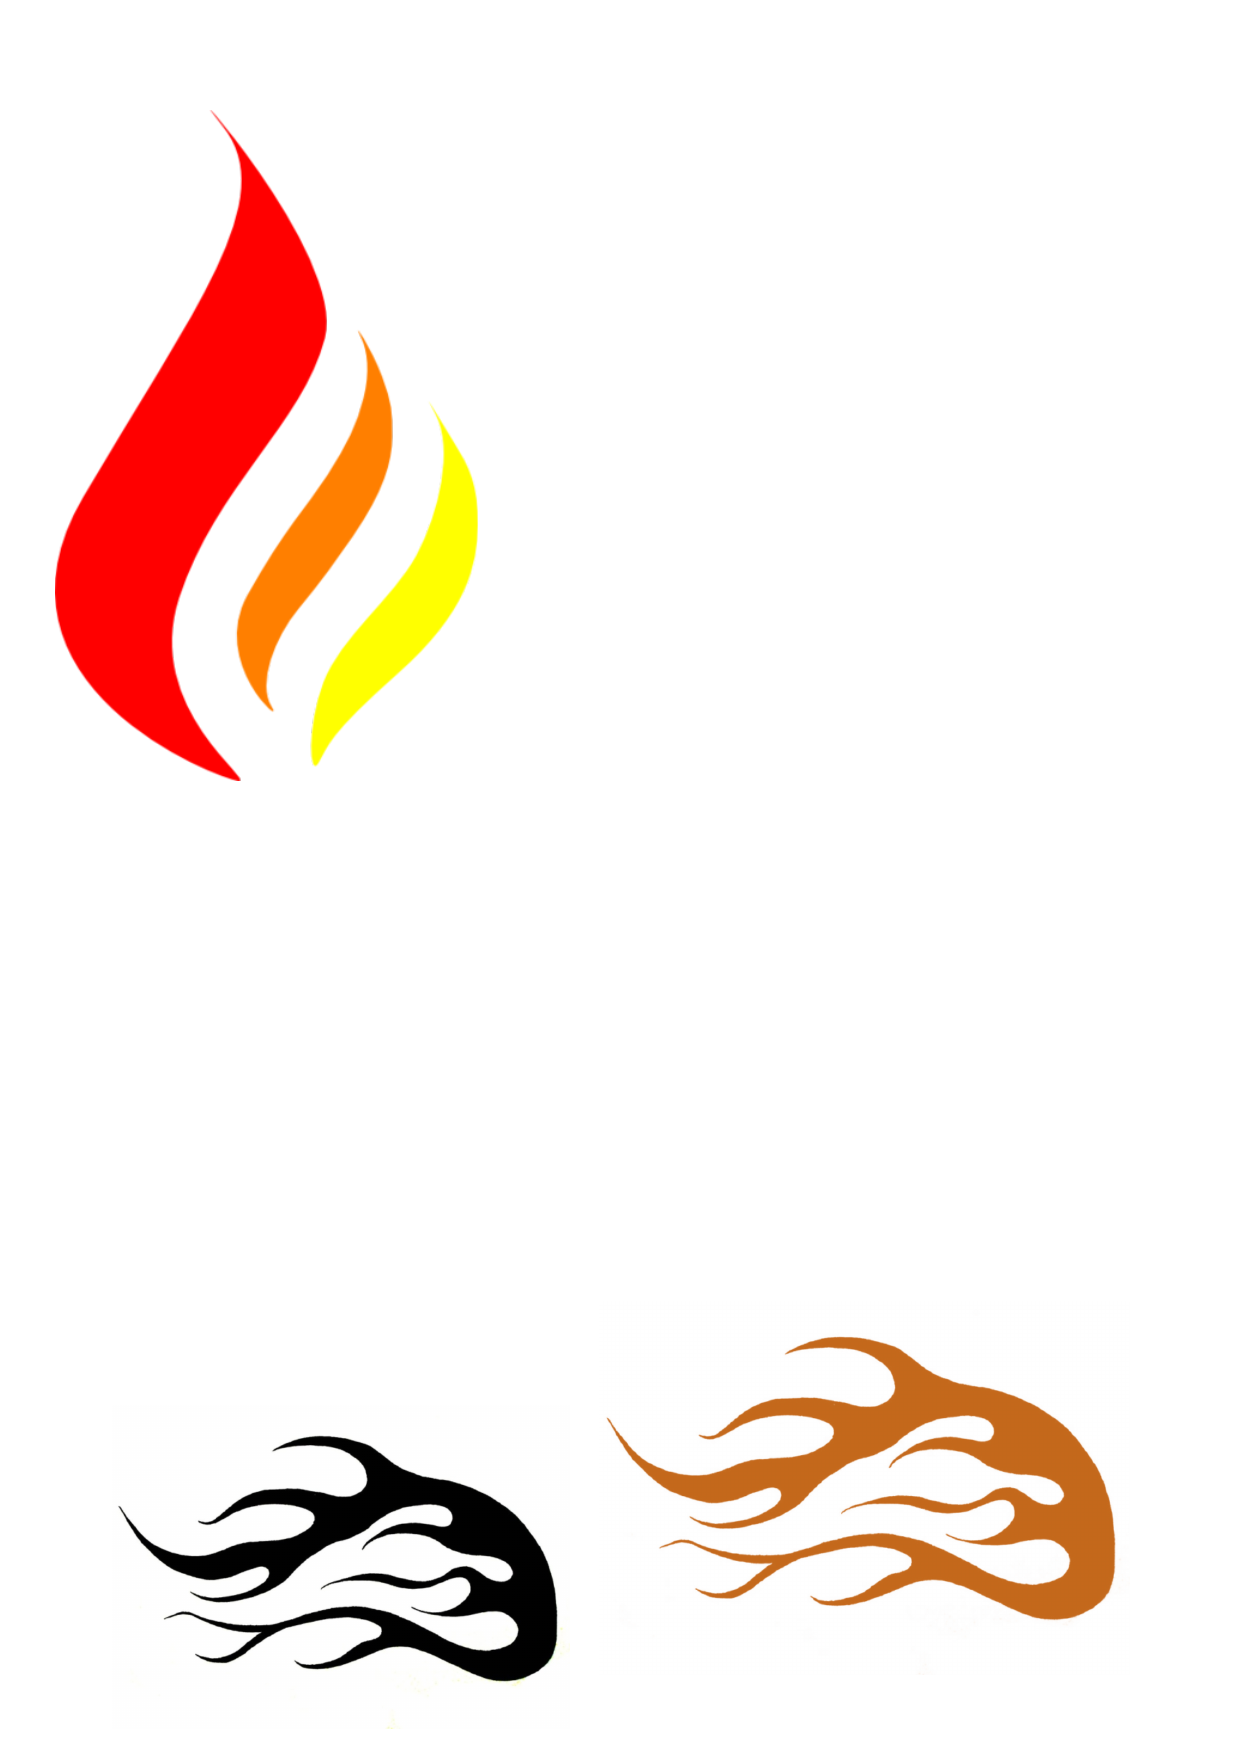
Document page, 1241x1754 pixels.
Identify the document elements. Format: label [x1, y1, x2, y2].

picture [113, 1406, 569, 1729]
picture [55, 110, 478, 781]
